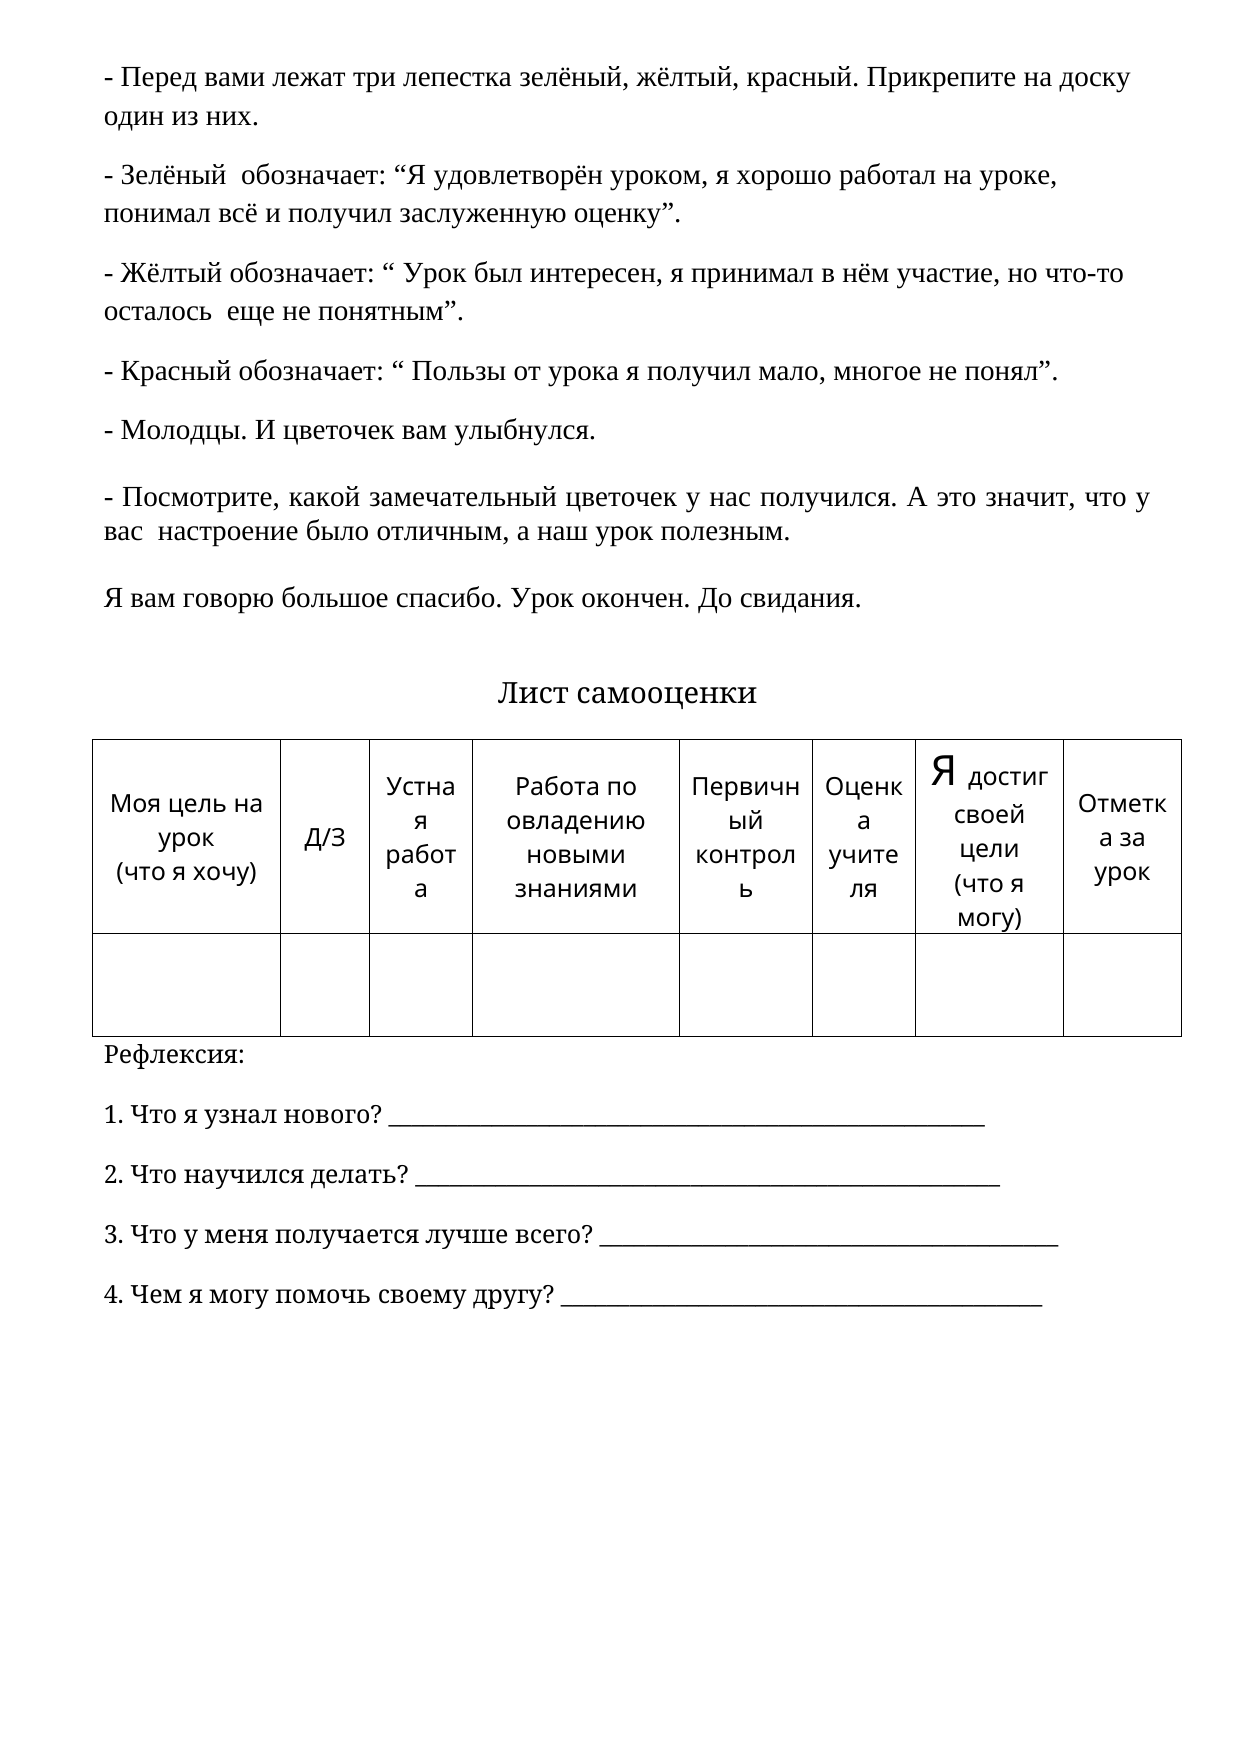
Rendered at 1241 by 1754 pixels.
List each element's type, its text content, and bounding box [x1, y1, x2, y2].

table_cell [680, 934, 812, 1036]
text 4. Чем я могу помочь своему другу? __________________________________________ [103, 1277, 1152, 1311]
table_header Я достиг своей цели (что я могу) [916, 740, 1063, 933]
table_cell [473, 934, 679, 1036]
text Рефлексия: [103, 1037, 1152, 1071]
table_header Отметка за урок [1064, 740, 1181, 933]
table_header Устная работа [370, 740, 472, 933]
text 3. Что у меня получается лучше всего? ________________________________________ [103, 1217, 1152, 1251]
text 1. Что я узнал нового? ____________________________________________________ [103, 1097, 1152, 1131]
text 2. Что научился делать? ___________________________________________________ [103, 1157, 1152, 1191]
text - Перед вами лежат три лепестка зелёный, жёлтый, красный. Прикрепите на доску один из них. [103, 59, 1152, 131]
text - Молодцы. И цветочек вам улыбнулся. [103, 412, 1152, 446]
text - Красный обозначает: “ Пользы от урока я получил мало, многое не понял”. [103, 353, 1152, 386]
table_header Оценка учителя [813, 740, 915, 933]
table_header Моя цель на урок (что я хочу) [93, 740, 280, 933]
text - Посмотрите, какой замечательный цветочек у нас получился. А это значит, что у вас настроение было отличным, а наш урок полезным. [103, 479, 1152, 546]
table_cell [281, 934, 369, 1036]
text - Жёлтый обозначает: “ Урок был интересен, я принимал в нём участие, но что-то осталось еще не понятным”. [103, 255, 1152, 327]
text Я вам говорю большое спасибо. Урок окончен. До свидания. [103, 580, 1152, 613]
table_header Работа по овладению новыми знаниями [473, 740, 679, 933]
table_cell [370, 934, 472, 1036]
table_cell [916, 934, 1063, 1036]
text Лист самооценки [103, 673, 1152, 712]
table_cell [93, 934, 280, 1036]
table_cell [1064, 934, 1181, 1036]
table_cell [813, 934, 915, 1036]
text - Зелёный обозначает: “Я удовлетворён уроком, я хорошо работал на уроке, понимал всё и получил заслуженную оценку”. [103, 157, 1152, 229]
table_header Д/З [281, 740, 369, 933]
table_header Первичный контроль [680, 740, 812, 933]
